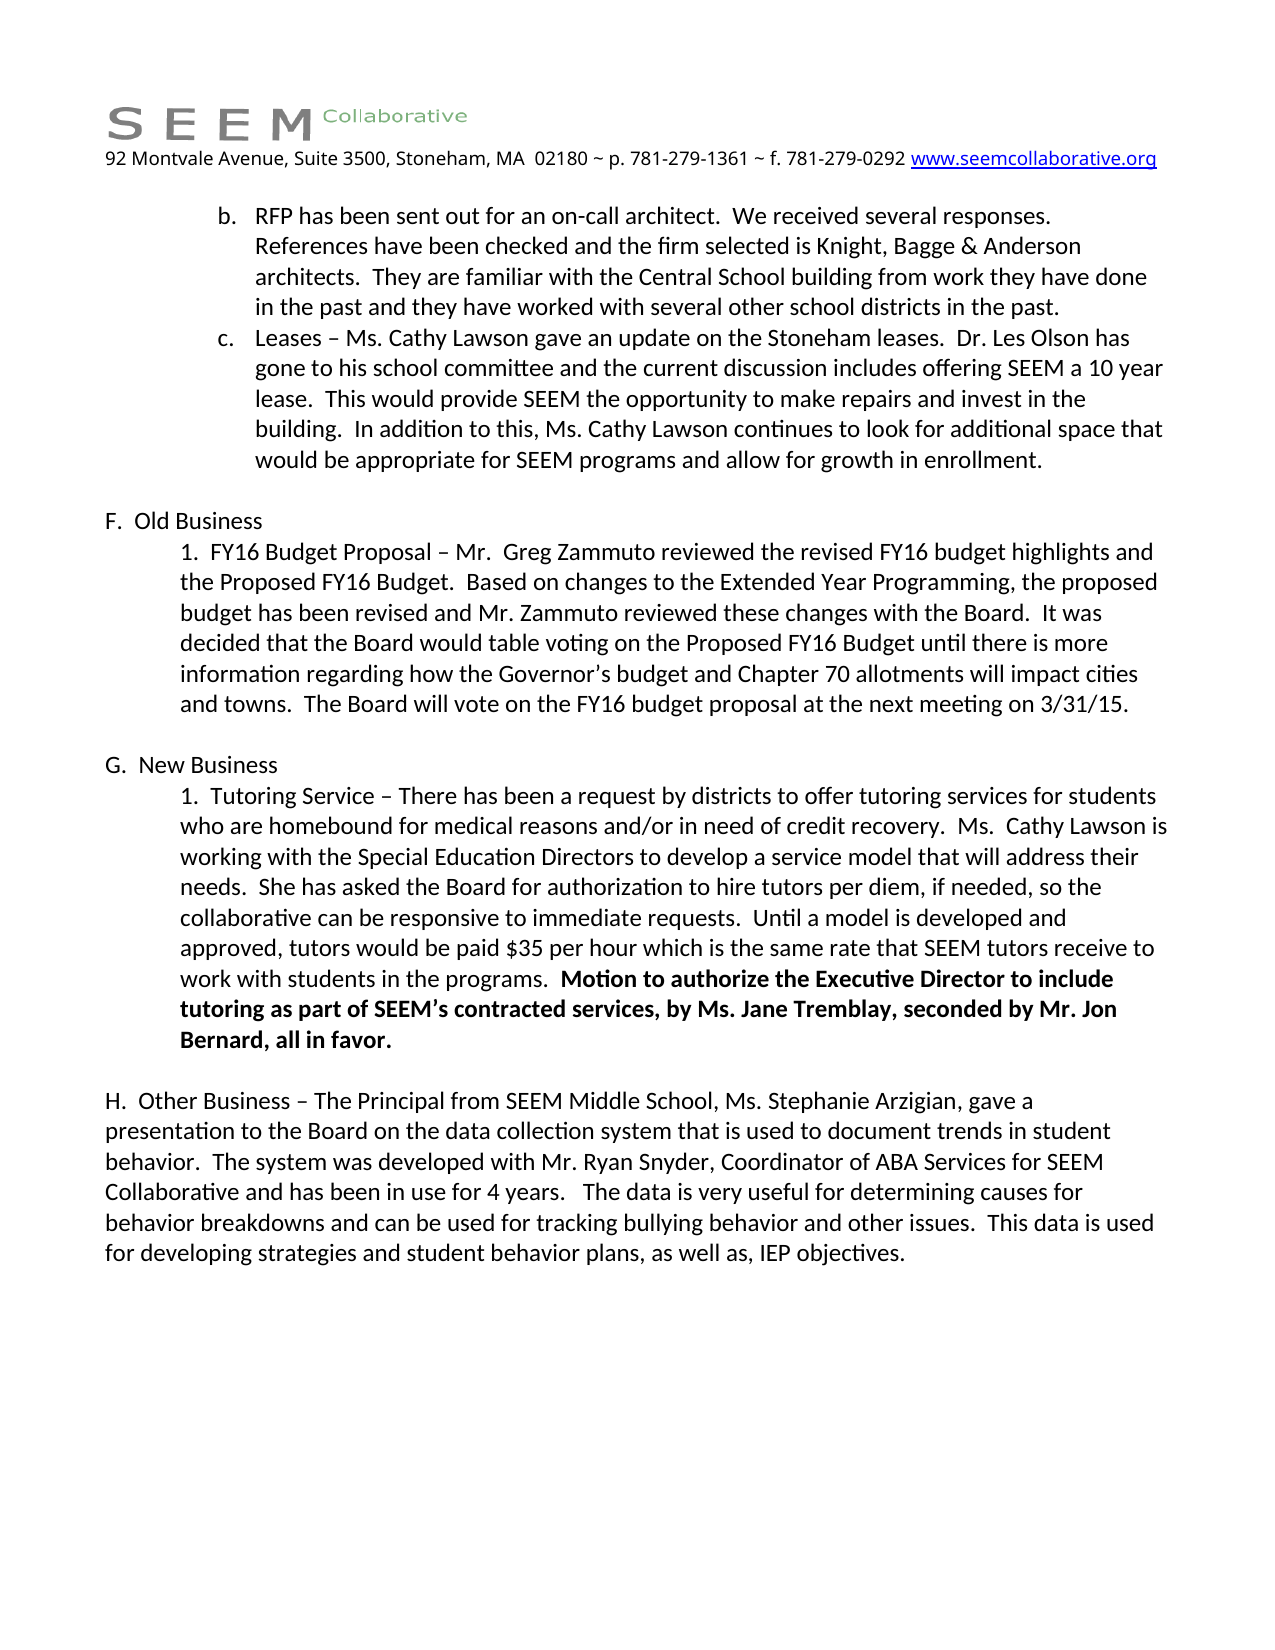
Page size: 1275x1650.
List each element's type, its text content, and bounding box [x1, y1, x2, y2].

text F. Old Business [105, 505, 1170, 536]
text G. New Business [105, 749, 1170, 780]
picture [105, 103, 469, 146]
list RFP has been sent out for an on-call architect. We received several responses. References have been checked and the firm selected is Knight, Bagge & Anderson architects. They are familiar with the Central School building from work they have done in the past and they have worked with several other school districts in the past. [217, 200, 1170, 322]
text H. Other Business – The Principal from SEEM Middle School, Ms. Stephanie Arzigian, gave a presentation to the Board on the data collection system that is used to document trends in student behavior. The system was developed with Mr. Ryan Snyder, Coordinator of ABA Services for SEEM Collaborative and has been in use for 4 years. The data is very useful for determining causes for behavior breakdowns and can be used for tracking bullying behavior and other issues. This data is used for developing strategies and student behavior plans, as well as, IEP objectives. [105, 1085, 1170, 1268]
list Leases – Ms. Cathy Lawson gave an update on the Stoneham leases. Dr. Les Olson has gone to his school committee and the current discussion includes offering SEEM a 10 year lease. This would provide SEEM the opportunity to make repairs and invest in the building. In addition to this, Ms. Cathy Lawson continues to look for additional space that would be appropriate for SEEM programs and allow for growth in enrollment. [217, 322, 1170, 474]
text 1. Tutoring Service – There has been a request by districts to offer tutoring services for students who are homebound for medical reasons and/or in need of credit recovery. Ms. Cathy Lawson is working with the Special Education Directors to develop a service model that will address their needs. She has asked the Board for authorization to hire tutors per diem, if needed, so the collaborative can be responsive to immediate requests. Until a model is developed and approved, tutors would be paid $35 per hour which is the same rate that SEEM tutors receive to work with students in the programs. Motion to authorize the Executive Director to include tutoring as part of SEEM’s contracted services, by Ms. Jane Tremblay, seconded by Mr. Jon Bernard, all in favor. [180, 780, 1170, 1054]
text 1. FY16 Budget Proposal – Mr. Greg Zammuto reviewed the revised FY16 budget highlights and the Proposed FY16 Budget. Based on changes to the Extended Year Programming, the proposed budget has been revised and Mr. Zammuto reviewed these changes with the Board. It was decided that the Board would table voting on the Proposed FY16 Budget until there is more information regarding how the Governor’s budget and Chapter 70 allotments will impact cities and towns. The Board will vote on the FY16 budget proposal at the next meeting on 3/31/15. [180, 536, 1170, 719]
